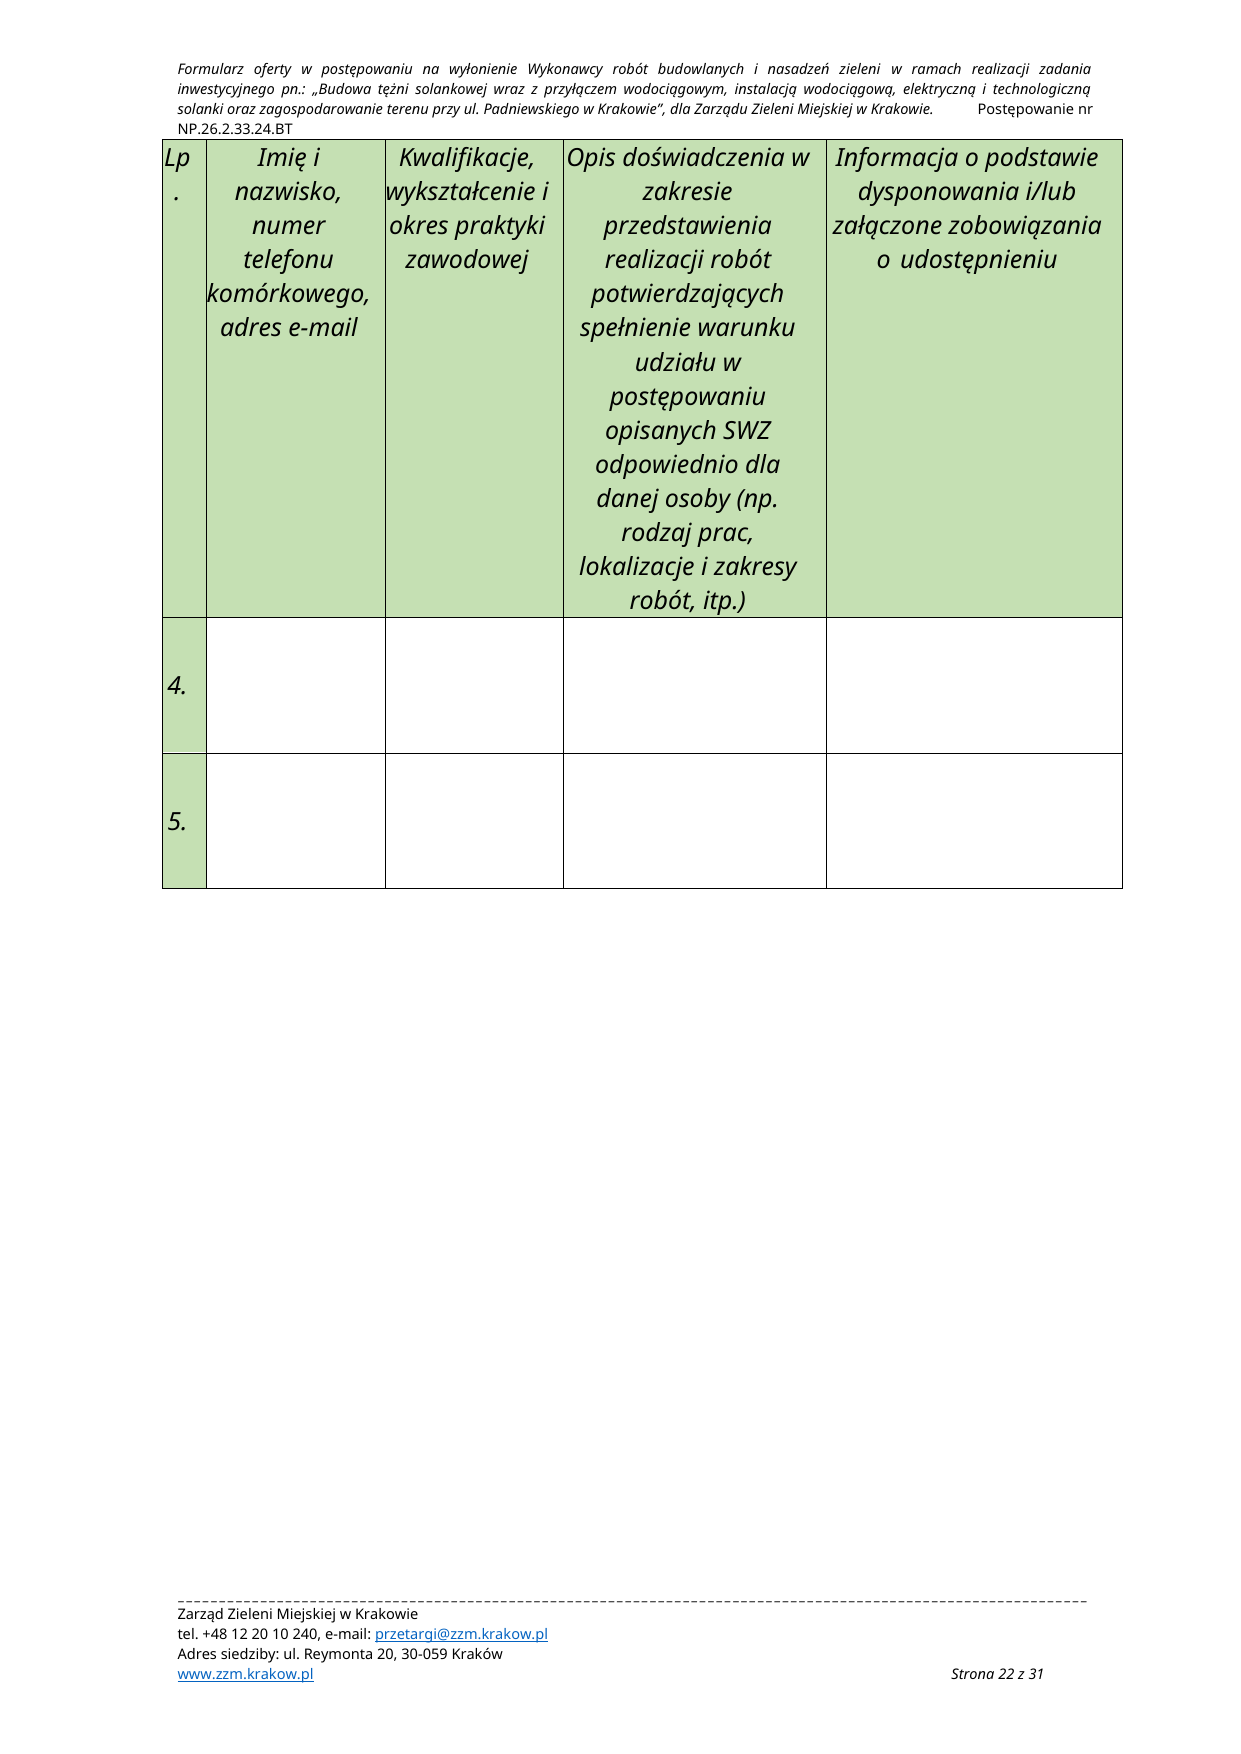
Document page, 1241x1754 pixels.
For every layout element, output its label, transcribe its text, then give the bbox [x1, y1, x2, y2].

table_cell 4. [163, 618, 206, 752]
table_header Lp. [163, 140, 206, 617]
table_cell [386, 618, 563, 752]
table_cell [207, 754, 385, 888]
table_cell [564, 754, 826, 888]
table_cell [827, 618, 1122, 752]
table_cell [386, 754, 563, 888]
table_header Opis doświadczenia w zakresie przedstawienia realizacji robót potwierdzających spełnienie warunku udziału w postępowaniu opisanych SWZ odpowiednio dla danej osoby (np. rodzaj prac, lokalizacje i zakresy robót, itp.) [564, 140, 826, 617]
table_cell [207, 618, 385, 752]
table_header Imię i nazwisko, numer telefonu komórkowego, adres e-mail [207, 140, 385, 617]
table_cell [827, 754, 1122, 888]
table_cell [564, 618, 826, 752]
table_cell 5. [163, 754, 206, 888]
table_header Kwalifikacje, wykształcenie i okres praktyki zawodowej [386, 140, 563, 617]
table_header Informacja o podstawie dysponowania i/lub załączone zobowiązania o udostępnieniu [827, 140, 1122, 617]
